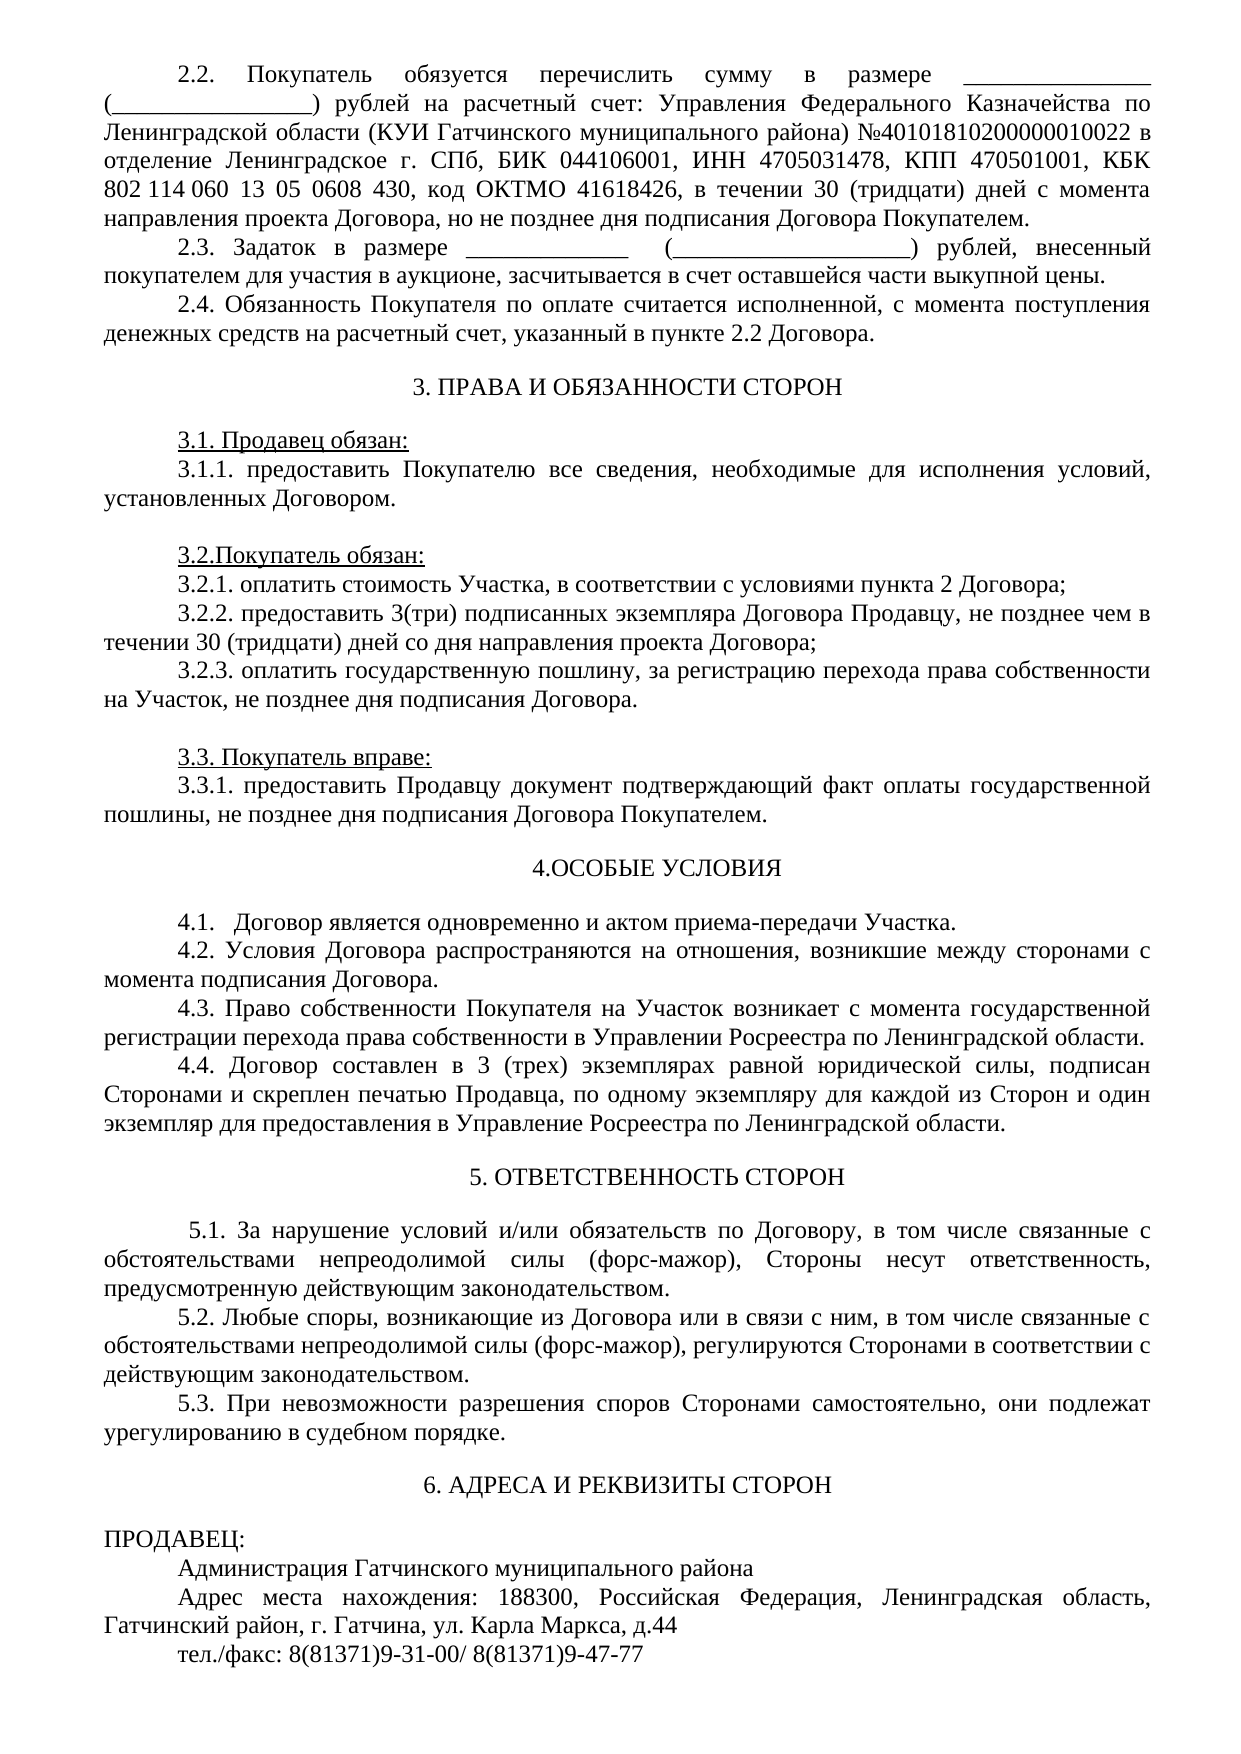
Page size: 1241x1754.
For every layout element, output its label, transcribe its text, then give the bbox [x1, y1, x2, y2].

text 3.2.1. оплатить стоимость Участка, в соответствии с условиями пункта 2 Договора; [103, 569, 1152, 598]
text 3.3.1. предоставить Продавцу документ подтверждающий факт оплаты государственной пошлины, не позднее дня подписания Договора Покупателем. [103, 770, 1152, 828]
text 4.ОСОБЫЕ УСЛОВИЯ [103, 853, 1152, 882]
text 3.2.Покупатель обязан: [103, 540, 1152, 569]
text 3.2.2. предоставить 3(три) подписанных экземпляра Договора Продавцу, не позднее чем в течении 30 (тридцати) дней со дня направления проекта Договора; [103, 598, 1152, 655]
text 6. АДРЕСА И РЕКВИЗИТЫ СТОРОН [103, 1470, 1152, 1499]
text 2.3. Задаток в размере _____________ (___________________) рублей, внесенный покупателем для участия в аукционе, засчитывается в счет оставшейся части выкупной цены. [103, 232, 1152, 289]
text 4.4. Договор составлен в 3 (трех) экземплярах равной юридической силы, подписан Сторонами и скреплен печатью Продавца, по одному экземпляру для каждой из Сторон и один экземпляр для предоставления в Управление Росреестра по Ленинградской области. [103, 1050, 1152, 1137]
text 3.2.3. оплатить государственную пошлину, за регистрацию перехода права собственности на Участок, не позднее дня подписания Договора. [103, 655, 1152, 713]
text 5.1. За нарушение условий и/или обязательств по Договору, в том числе связанные с обстоятельствами непреодолимой силы (форс-мажор), Стороны несут ответственность, предусмотренную действующим законодательством. [103, 1215, 1152, 1302]
text тел./факс: 8(81371)9-31-00/ 8(81371)9-47-77 [103, 1639, 1152, 1668]
text 5. ОТВЕТСТВЕННОСТЬ СТОРОН [103, 1162, 1152, 1190]
text 5.3. При невозможности разрешения споров Сторонами самостоятельно, они подлежат урегулированию в судебном порядке. [103, 1388, 1152, 1445]
text 4.1. Договор является одновременно и актом приема-передачи Участка. [103, 907, 1152, 935]
text 3.1. Продавец обязан: [103, 425, 1152, 454]
text Адрес места нахождения: 188300, Российская Федерация, Ленинградская область, Гатчинский район, г. Гатчина, ул. Карла Маркса, д.44 [103, 1582, 1152, 1639]
text 3.1.1. предоставить Покупателю все сведения, необходимые для исполнения условий, установленных Договором. [103, 454, 1152, 512]
text 5.2. Любые споры, возникающие из Договора или в связи с ним, в том числе связанные с обстоятельствами непреодолимой силы (форс-мажор), регулируются Сторонами в соответствии с действующим законодательством. [103, 1302, 1152, 1388]
text 4.3. Право собственности Покупателя на Участок возникает с момента государственной регистрации перехода права собственности в Управлении Росреестра по Ленинградской области. [103, 993, 1152, 1050]
text 2.4. Обязанность Покупателя по оплате считается исполненной, с момента поступления денежных средств на расчетный счет, указанный в пункте 2.2 Договора. [103, 289, 1152, 347]
text Администрация Гатчинского муниципального района [103, 1553, 1152, 1582]
text 3.3. Покупатель вправе: [103, 742, 1152, 770]
text 2.2. Покупатель обязуется перечислить сумму в размере _______________ (________________) рублей на расчетный счет: Управления Федерального Казначейства по Ленинградской области (КУИ Гатчинского муниципального района) №40101810200000010022 в отделение Ленинградское г. СПб, БИК 044106001, ИНН 4705031478, КПП 470501001, КБК 802 114 060 13 05 0608 430, код ОКТМО 41618426, в течении 30 (тридцати) дней с момента направления проекта Договора, но не позднее дня подписания Договора Покупателем. [103, 59, 1152, 232]
text 3. ПРАВА И ОБЯЗАННОСТИ СТОРОН [103, 372, 1152, 400]
text ПРОДАВЕЦ: [103, 1524, 1152, 1553]
text 4.2. Условия Договора распространяются на отношения, возникшие между сторонами с момента подписания Договора. [103, 935, 1152, 993]
